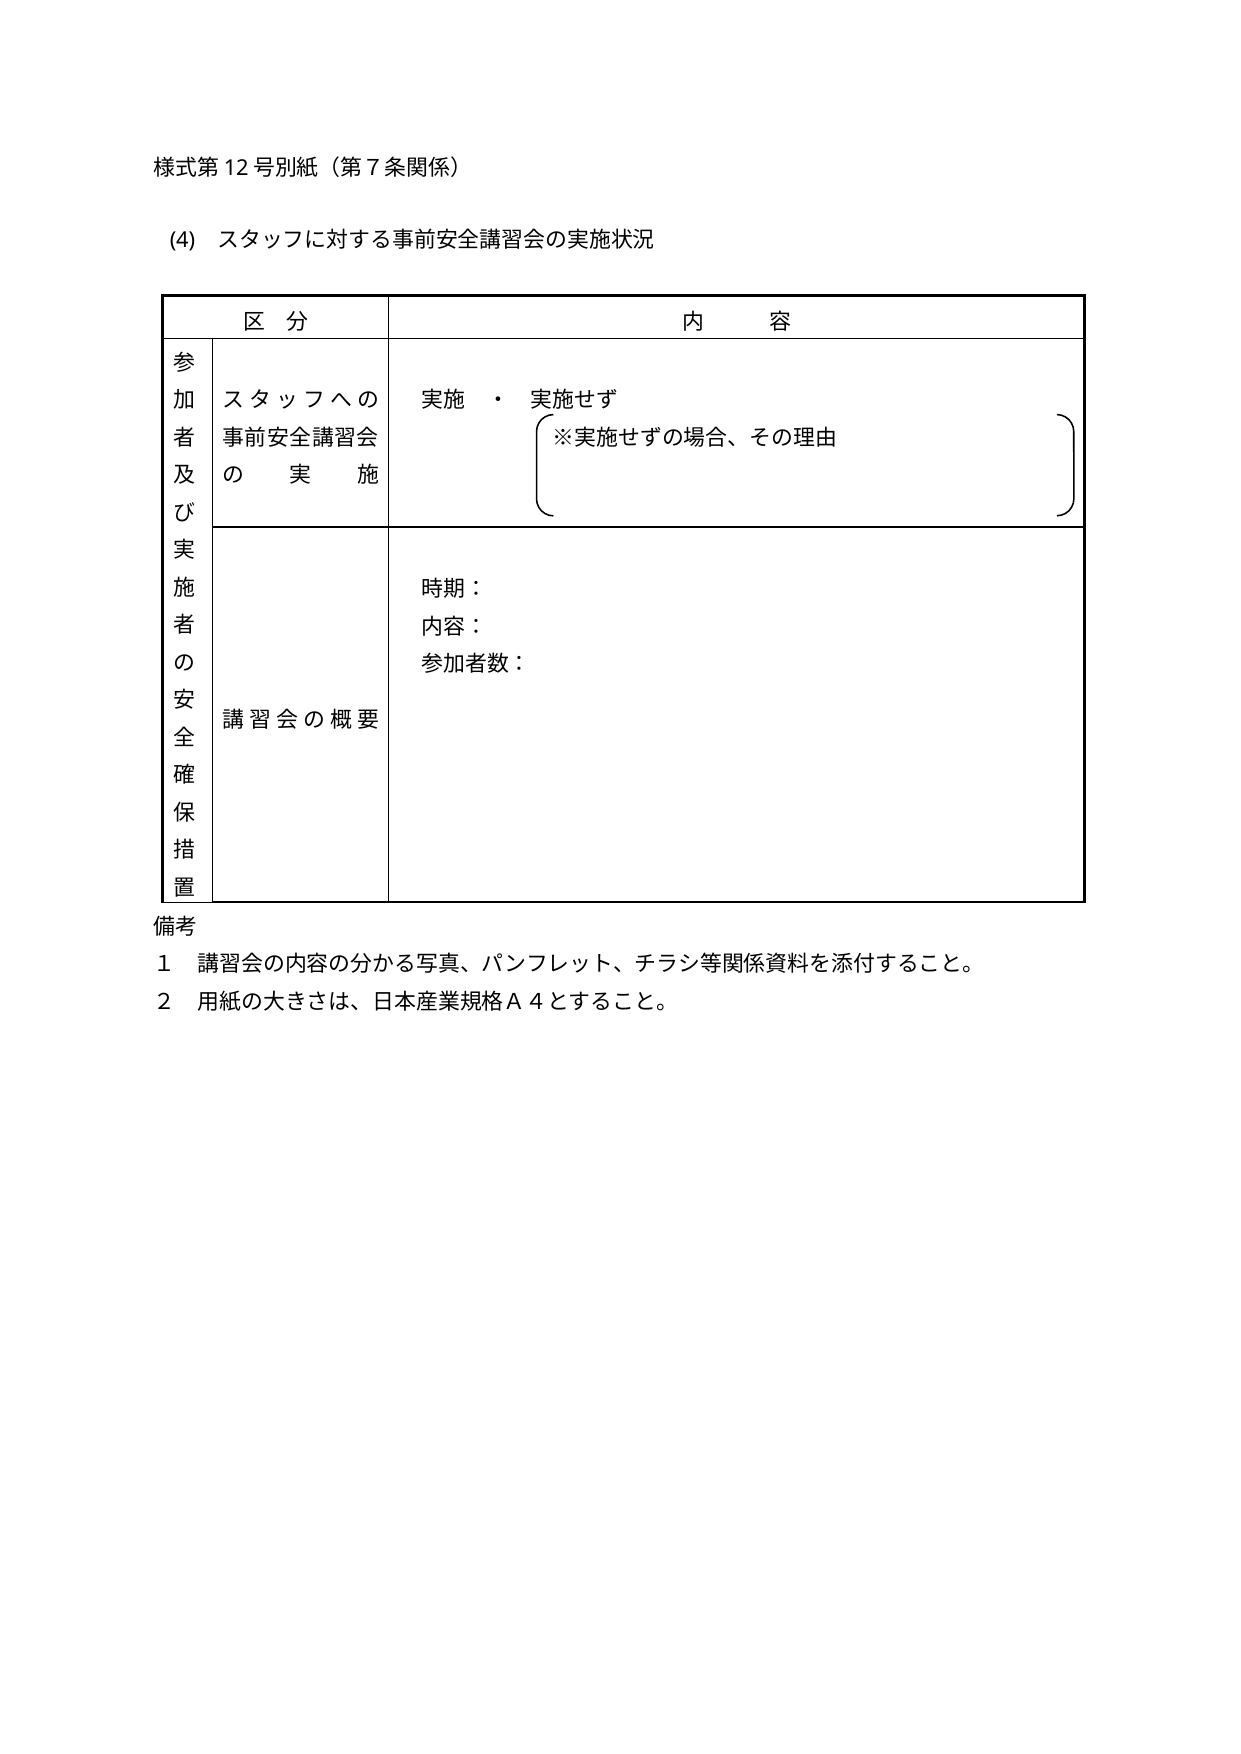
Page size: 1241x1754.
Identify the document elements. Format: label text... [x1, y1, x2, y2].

text 様式第12号別紙（第７条関係） [153, 144, 1092, 181]
text １ 講習会の内容の分かる写真、パンフレット、チラシ等関係資料を添付すること。 [153, 941, 1092, 978]
text 備考 [153, 903, 1092, 941]
table_cell スタッフへの 事前安全講習会の実施 [213, 339, 388, 526]
table_cell 時期： 内容： 参加者数： [389, 528, 1083, 901]
text (4) スタッフに対する事前安全講習会の実施状況 [148, 219, 1092, 256]
table_header 内 容 [389, 297, 1083, 337]
table_cell 講習会の概要 [213, 528, 388, 901]
table_header 区 分 [164, 297, 388, 337]
table_cell 実施 ・ 実施せず ※実施せずの場合、その理由 [389, 339, 1083, 526]
table_cell 参加者及び実施者の安全確保措置 [164, 339, 212, 901]
text ２ 用紙の大きさは、日本産業規格Ａ４とすること。 [153, 978, 1092, 1016]
